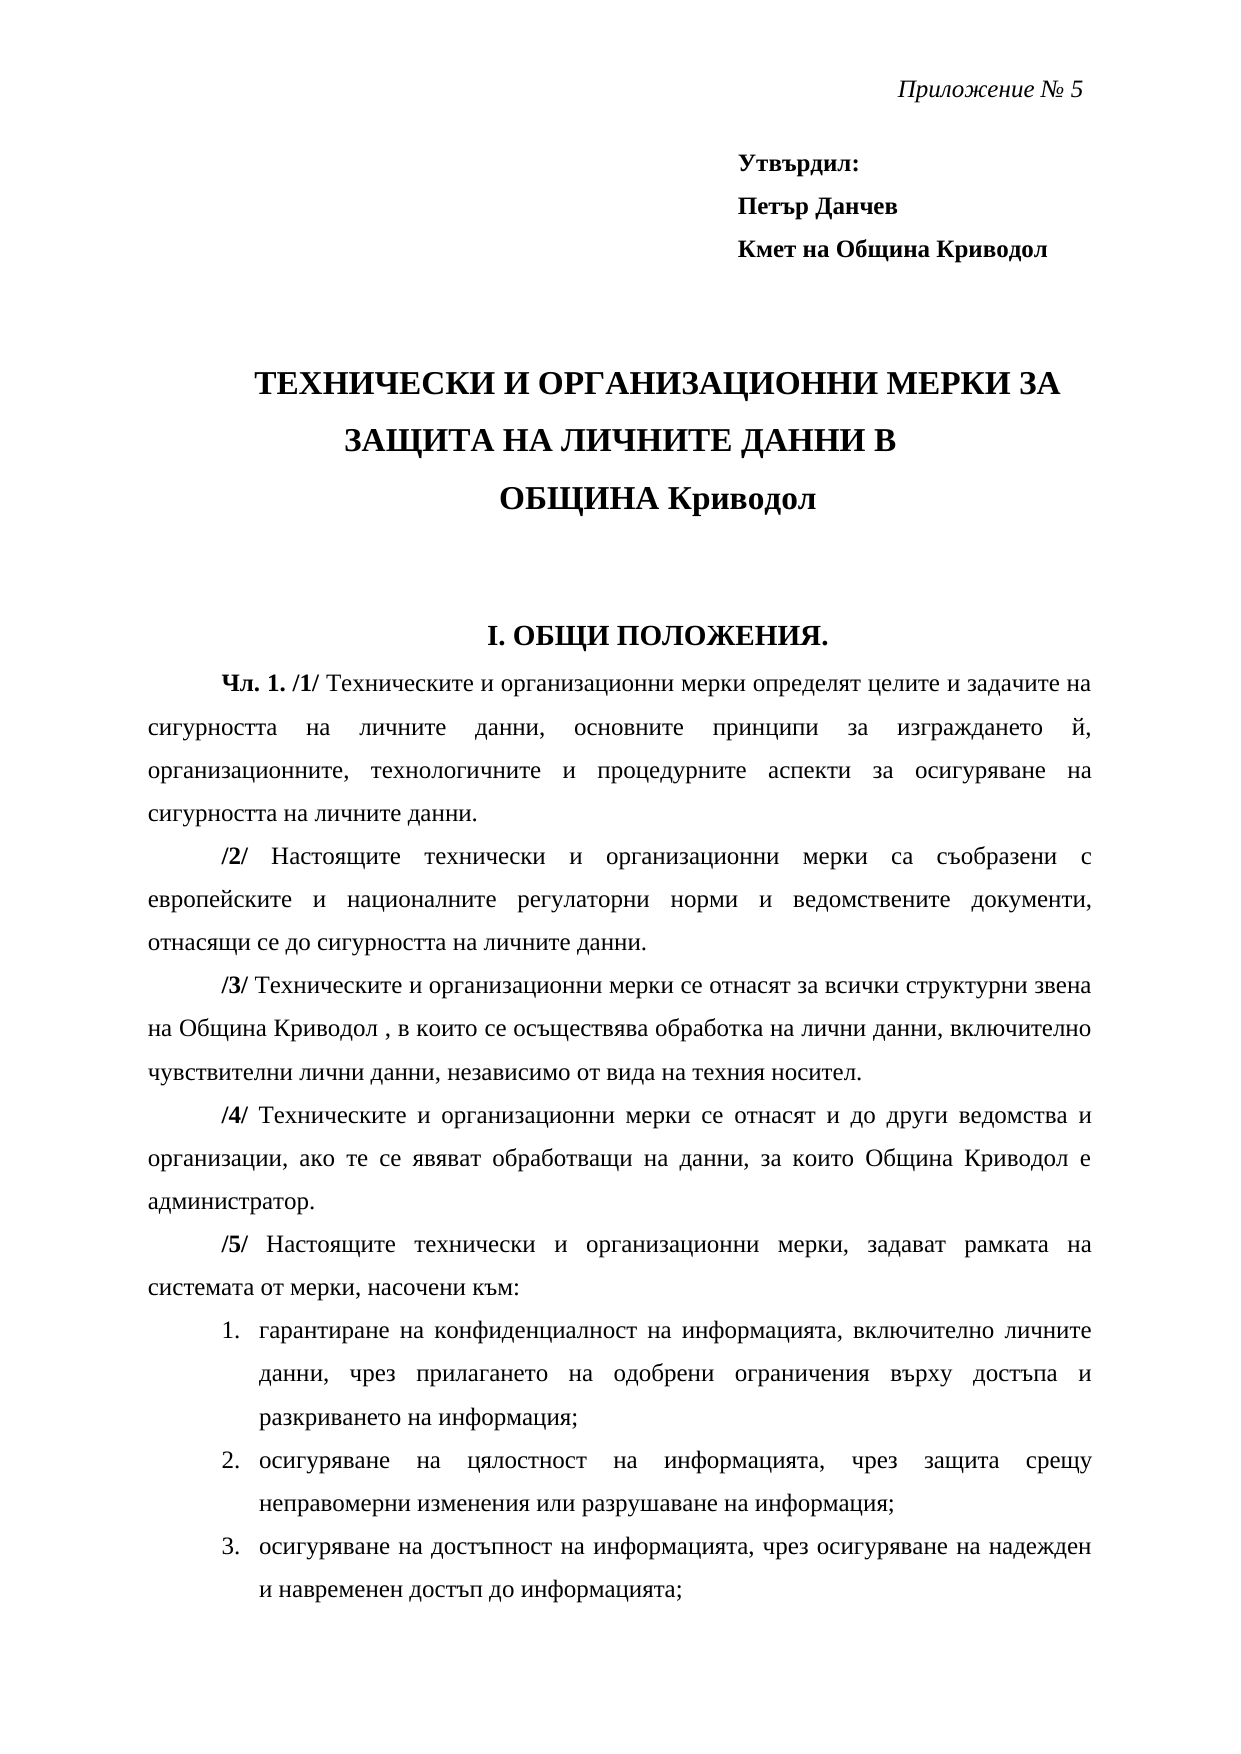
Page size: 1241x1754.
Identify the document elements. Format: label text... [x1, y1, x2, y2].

text Кмет на Община Криводол [664, 234, 1093, 263]
list осигуряване на достъпност на информацията, чрез осигуряване на надежден и навременен достъп до информацията; [221, 1531, 1093, 1603]
text /4/ Техническите и организационни мерки се отнасят и до други ведомства и организации, ако те се явяват обработващи на данни, за които Община Криводол е администратор. [148, 1100, 1093, 1215]
text Утвърдил: [664, 148, 1093, 176]
text /2/ Настоящите технически и организационни мерки са съобразени с европейските и националните регулаторни норми и ведомствените документи, отнасящи се до сигурността на личните данни. [148, 841, 1093, 956]
list гарантиране на конфиденциалност на информацията, включително личните данни, чрез прилагането на одобрени ограничения върху достъпа и разкриването на информация; [221, 1315, 1093, 1430]
text ОБЩИНА Криводол [148, 478, 1093, 517]
list осигуряване на цялостност на информацията, чрез защита срещу неправомерни изменения или разрушаване на информация; [221, 1445, 1093, 1517]
subtitle I. ОБЩИ ПОЛОЖЕНИЯ. [148, 618, 1093, 652]
text /3/ Техническите и организационни мерки се отнасят за всички структурни звена на Община Криводол , в които се осъществява обработка на лични данни, включително чувствителни лични данни, независимо от вида на техния носител. [148, 970, 1093, 1085]
text Петър Данчев [664, 191, 1093, 219]
text Чл. 1. /1/ Техническите и организационни мерки определят целите и задачите на сигурността на личните данни, основните принципи за изграждането й, организационните, технологичните и процедурните аспекти за осигуряване на сигурността на личните данни. [148, 668, 1093, 827]
text ТЕХНИЧЕСКИ И ОРГАНИЗАЦИОННИ МЕРКИ ЗА ЗАЩИТА НА ЛИЧНИТЕ ДАННИ В [148, 363, 1093, 459]
text /5/ Настоящите технически и организационни мерки, задават рамката на системата от мерки, насочени към: [148, 1229, 1093, 1301]
